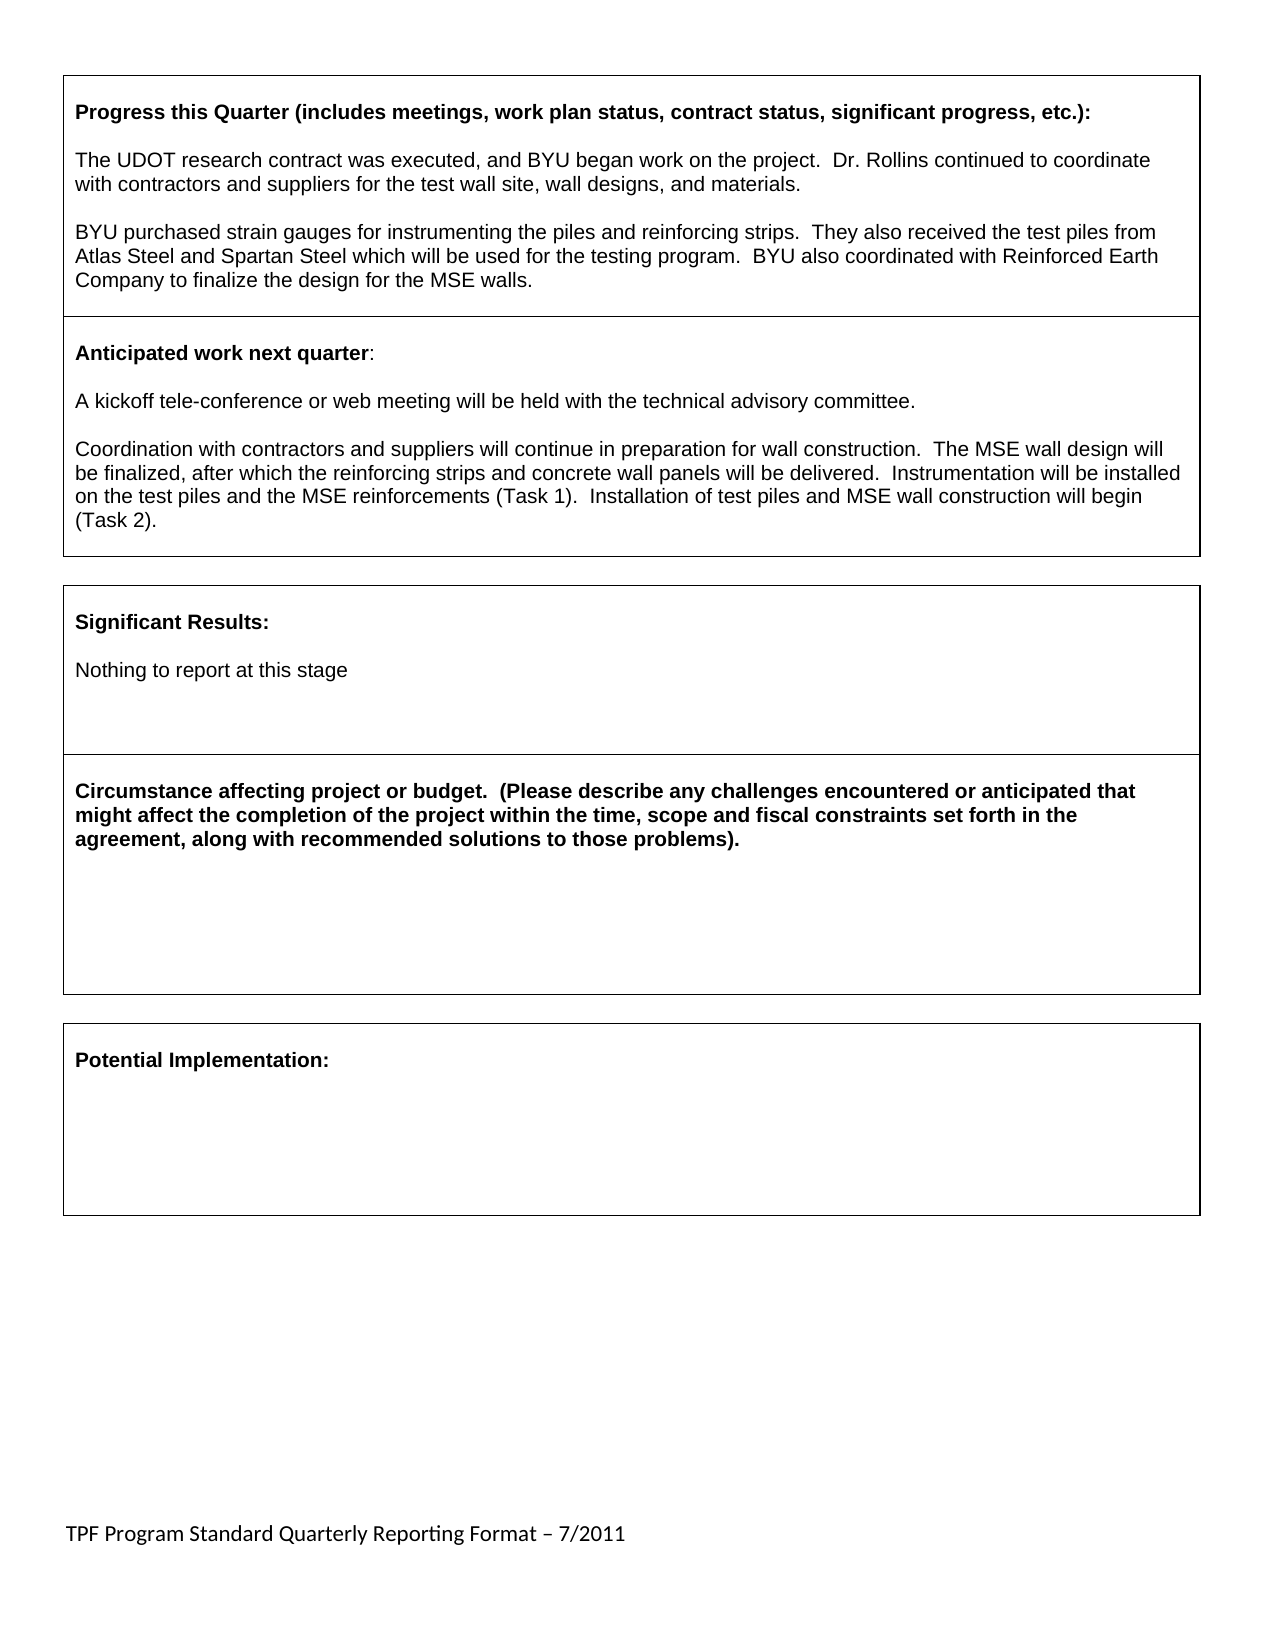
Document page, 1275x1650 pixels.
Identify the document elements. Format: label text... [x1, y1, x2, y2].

table_header Progress this Quarter (includes meetings, work plan status, contract status, significant progress, etc.): The UDOT research contract was executed, and BYU began work on the project. Dr. Rollins continued to coordinate with contractors and suppliers for the test wall site, wall designs, and materials. BYU purchased strain gauges for instrumenting the piles and reinforcing strips. They also received the test piles from Atlas Steel and Spartan Steel which will be used for the testing program. BYU also coordinated with Reinforced Earth Company to finalize the design for the MSE walls. [64, 76, 1199, 316]
table_cell Circumstance affecting project or budget. (Please describe any challenges encountered or anticipated that might affect the completion of the project within the time, scope and fiscal constraints set forth in the agreement, along with recommended solutions to those problems). [64, 755, 1199, 994]
table_header Potential Implementation: [64, 1024, 1199, 1215]
table_cell Anticipated work next quarter: A kickoff tele-conference or web meeting will be held with the technical advisory committee. Coordination with contractors and suppliers will continue in preparation for wall construction. The MSE wall design will be finalized, after which the reinforcing strips and concrete wall panels will be delivered. Instrumentation will be installed on the test piles and the MSE reinforcements (Task 1). Installation of test piles and MSE wall construction will begin (Task 2). [64, 317, 1199, 556]
table_header Significant Results: Nothing to report at this stage [64, 586, 1199, 753]
